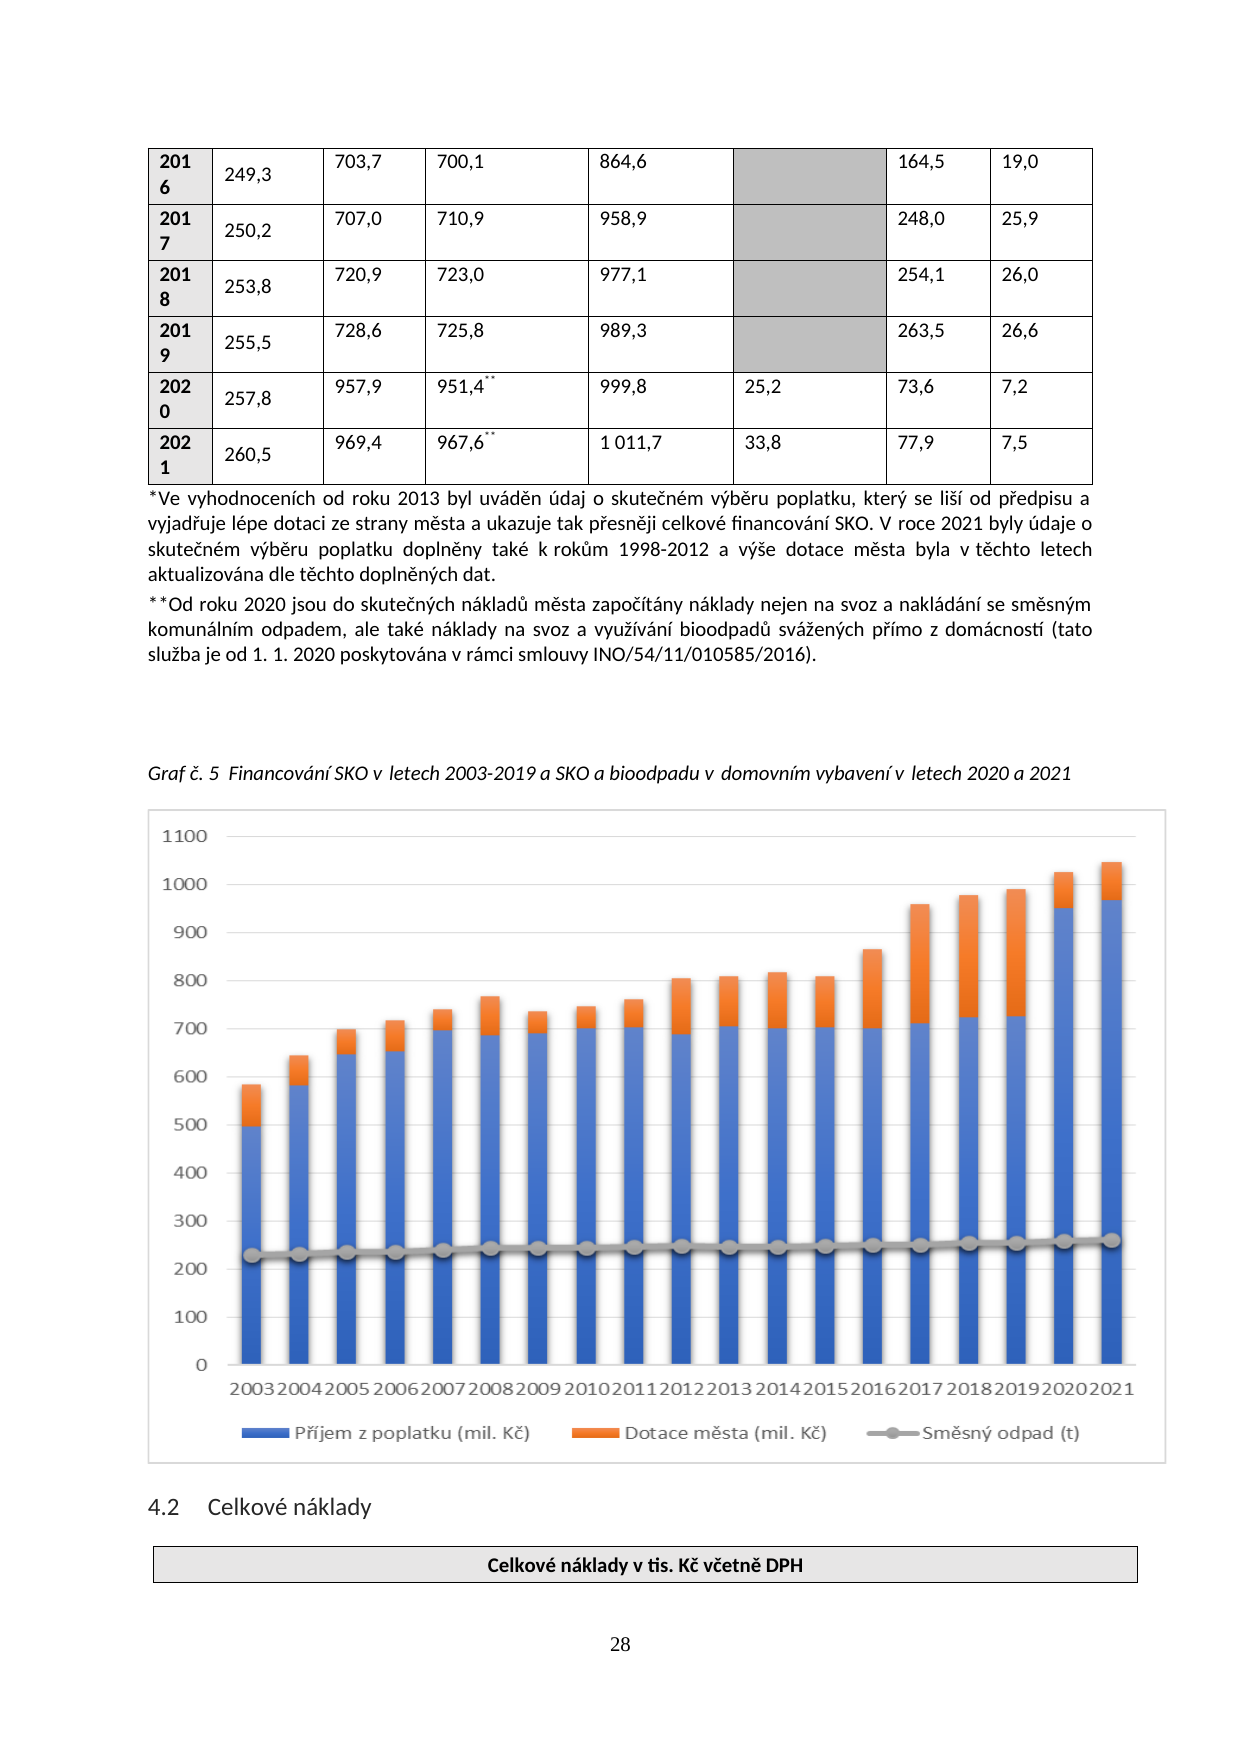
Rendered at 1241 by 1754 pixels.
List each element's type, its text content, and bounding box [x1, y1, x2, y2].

table_cell 77,9 [887, 429, 990, 484]
table_cell 720,9 [324, 261, 425, 316]
subtitle Celkové náklady [148, 1491, 1093, 1522]
table_cell 999,8 [589, 373, 733, 428]
table_cell 1 011,7 [589, 429, 733, 484]
table_cell 248,0 [887, 205, 990, 260]
table_cell 260,5 [213, 429, 323, 484]
table_cell 19,0 [991, 149, 1092, 204]
table_cell 263,5 [887, 317, 990, 372]
table_cell 977,1 [589, 261, 733, 316]
text Graf č. 5 Financování SKO v letech 2003-2019 a SKO a bioodpadu v domovním vybavení v letech 2020 a 2021 [148, 760, 1093, 785]
table_header Celkové náklady v tis. Kč včetně DPH [154, 1547, 1137, 1582]
table_cell [734, 205, 886, 260]
table_cell 864,6 [589, 149, 733, 204]
table_cell 26,6 [991, 317, 1092, 372]
table_cell 257,8 [213, 373, 323, 428]
table_cell 164,5 [887, 149, 990, 204]
table_cell 255,5 [213, 317, 323, 372]
table_cell 254,1 [887, 261, 990, 316]
table_cell 253,8 [213, 261, 323, 316]
table_cell 2018 [149, 261, 212, 316]
table_cell 73,6 [887, 373, 990, 428]
table_cell [734, 317, 886, 372]
table_cell 989,3 [589, 317, 733, 372]
table_cell 33,8 [734, 429, 886, 484]
table_cell 26,0 [991, 261, 1092, 316]
table_cell 957,9 [324, 373, 425, 428]
text *Ve vyhodnoceních od roku 2013 byl uváděn údaj o skutečném výběru poplatku, který se liší od předpisu a vyjadřuje lépe dotaci ze strany města a ukazuje tak přesněji celkové financování SKO. V roce 2021 byly údaje o skutečném výběru poplatku doplněny také k rokům 1998-2012 a výše dotace města byla v těchto letech aktualizována dle těchto doplněných dat. [148, 485, 1093, 587]
table_cell 958,9 [589, 205, 733, 260]
table_cell 2021 [149, 429, 212, 484]
table_cell 250,2 [213, 205, 323, 260]
text **Od roku 2020 jsou do skutečných nákladů města započítány náklady nejen na svoz a nakládání se směsným komunálním odpadem, ale také náklady na svoz a využívání bioodpadů svážených přímo z domácností (tato služba je od 1. 1. 2020 poskytována v rámci smlouvy INO/54/11/010585/2016). [148, 591, 1093, 667]
table_cell 728,6 [324, 317, 425, 372]
table_cell 700,1 [426, 149, 588, 204]
table_cell 710,9 [426, 205, 588, 260]
table_cell 7,2 [991, 373, 1092, 428]
table_cell 2017 [149, 205, 212, 260]
table_cell 723,0 [426, 261, 588, 316]
table_cell 951,4** [426, 373, 588, 428]
table_cell 707,0 [324, 205, 425, 260]
table_cell 249,3 [213, 149, 323, 204]
table_cell 725,8 [426, 317, 588, 372]
table_cell 703,7 [324, 149, 425, 204]
table_cell [734, 261, 886, 316]
table_cell 7,5 [991, 429, 1092, 484]
table_cell [734, 149, 886, 204]
table_cell 2020 [149, 373, 212, 428]
picture [147, 809, 1167, 1464]
table_cell 25,9 [991, 205, 1092, 260]
table_cell 2019 [149, 317, 212, 372]
table_cell 969,4 [324, 429, 425, 484]
table_cell 2016 [149, 149, 212, 204]
table_cell 967,6** [426, 429, 588, 484]
table_cell 25,2 [734, 373, 886, 428]
